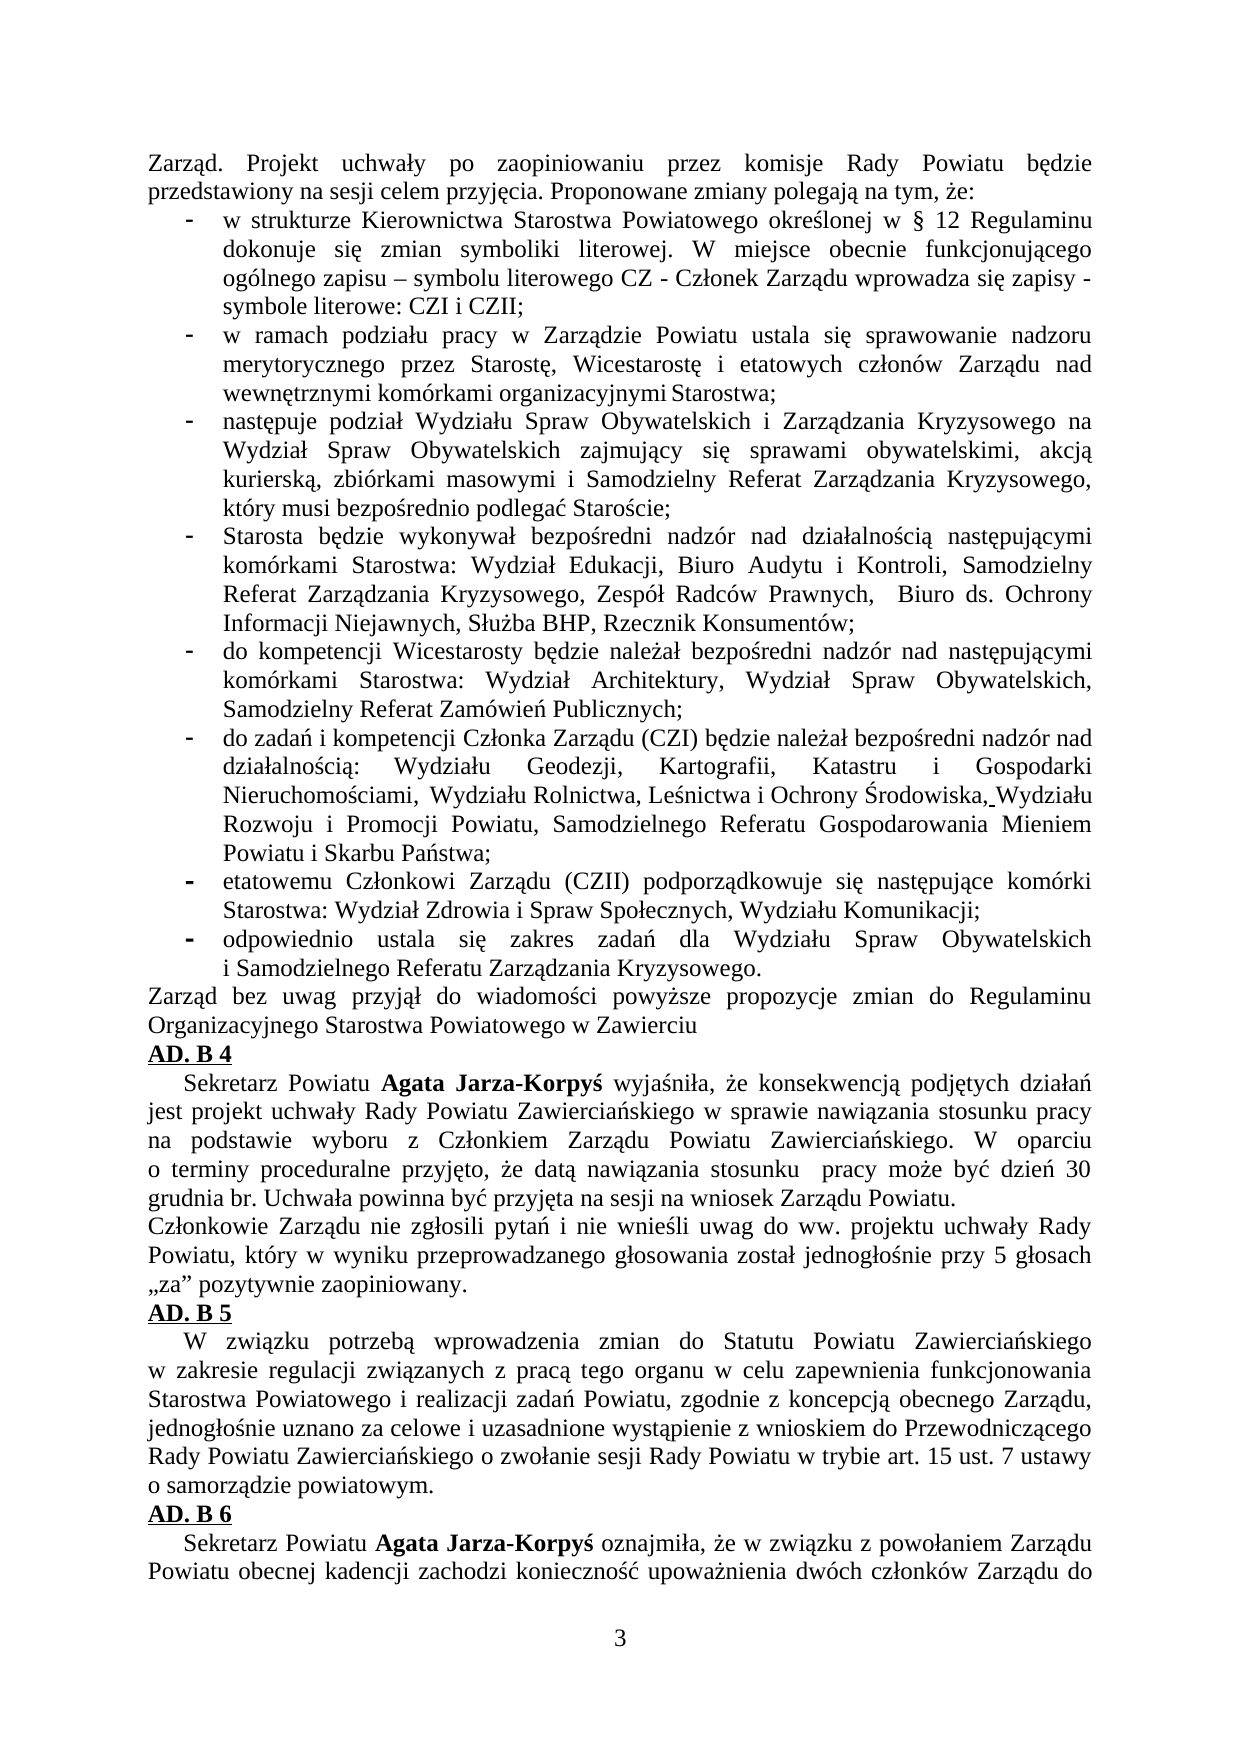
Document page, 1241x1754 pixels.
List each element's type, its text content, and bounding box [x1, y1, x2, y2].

text AD. B 6 [148, 1499, 1093, 1528]
text Sekretarz Powiatu Agata Jarza-Korpyś wyjaśniła, że konsekwencją podjętych działań jest projekt uchwały Rady Powiatu Zawierciańskiego w sprawie nawiązania stosunku pracy na podstawie wyboru z Członkiem Zarządu Powiatu Zawierciańskiego. W oparciu o terminy proceduralne przyjęto, że datą nawiązania stosunku pracy może być dzień 30 grudnia br. Uchwała powinna być przyjęta na sesji na wniosek Zarządu Powiatu. [148, 1068, 1093, 1211]
list w ramach podziału pracy w Zarządzie Powiatu ustala się sprawowanie nadzoru merytorycznego przez Starostę, Wicestarostę i etatowych członów Zarządu nad wewnętrznymi komórkami organizacyjnymi Starostwa; [185, 320, 1093, 406]
list do zadań i kompetencji Członka Zarządu (CZI) będzie należał bezpośredni nadzór nad działalnością: Wydziału Geodezji, Kartografii, Katastru i Gospodarki Nieruchomościami, Wydziału Rolnictwa, Leśnictwa i Ochrony Środowiska, Wydziału Rozwoju i Promocji Powiatu, Samodzielnego Referatu Gospodarowania Mieniem Powiatu i Skarbu Państwa; [185, 723, 1093, 866]
list do kompetencji Wicestarosty będzie należał bezpośredni nadzór nad następującymi komórkami Starostwa: Wydział Architektury, Wydział Spraw Obywatelskich, Samodzielny Referat Zamówień Publicznych; [185, 636, 1093, 723]
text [148, 1528, 1093, 1585]
list Starosta będzie wykonywał bezpośredni nadzór nad działalnością następującymi komórkami Starostwa: Wydział Edukacji, Biuro Audytu i Kontroli, Samodzielny Referat Zarządzania Kryzysowego, Zespół Radców Prawnych, Biuro ds. Ochrony Informacji Niejawnych, Służba BHP, Rzecznik Konsumentów; [185, 521, 1093, 636]
text Zarząd bez uwag przyjął do wiadomości powyższe propozycje zmian do Regulaminu Organizacyjnego Starostwa Powiatowego w Zawierciu [148, 981, 1093, 1039]
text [148, 148, 1093, 205]
text W związku potrzebą wprowadzenia zmian do Statutu Powiatu Zawierciańskiego w zakresie regulacji związanych z pracą tego organu w celu zapewnienia funkcjonowania Starostwa Powiatowego i realizacji zadań Powiatu, zgodnie z koncepcją obecnego Zarządu, jednogłośnie uznano za celowe i uzasadnione wystąpienie z wnioskiem do Przewodniczącego Rady Powiatu Zawierciańskiego o zwołanie sesji Rady Powiatu w trybie art. 15 ust. 7 ustawy o samorządzie powiatowym. [148, 1326, 1093, 1499]
list następuje podział Wydziału Spraw Obywatelskich i Zarządzania Kryzysowego na Wydział Spraw Obywatelskich zajmujący się sprawami obywatelskimi, akcją kurierską, zbiórkami masowymi i Samodzielny Referat Zarządzania Kryzysowego, który musi bezpośrednio podlegać Staroście; [185, 406, 1093, 521]
text AD. B 4 [148, 1039, 1093, 1068]
text AD. B 5 [148, 1298, 1093, 1326]
list w strukturze Kierownictwa Starostwa Powiatowego określonej w § 12 Regulaminu dokonuje się zmian symboliki literowej. W miejsce obecnie funkcjonującego ogólnego zapisu – symbolu literowego CZ - Członek Zarządu wprowadza się zapisy - symbole literowe: CZI i CZII; [185, 205, 1093, 320]
list odpowiednio ustala się zakres zadań dla Wydziału Spraw Obywatelskich i Samodzielnego Referatu Zarządzania Kryzysowego. [185, 924, 1093, 981]
text Członkowie Zarządu nie zgłosili pytań i nie wnieśli uwag do ww. projektu uchwały Rady Powiatu, który w wyniku przeprowadzanego głosowania został jednogłośnie przy 5 głosach „za” pozytywnie zaopiniowany. [148, 1211, 1093, 1298]
list etatowemu Członkowi Zarządu (CZII) podporządkowuje się następujące komórki Starostwa: Wydział Zdrowia i Spraw Społecznych, Wydziału Komunikacji; [185, 866, 1093, 924]
